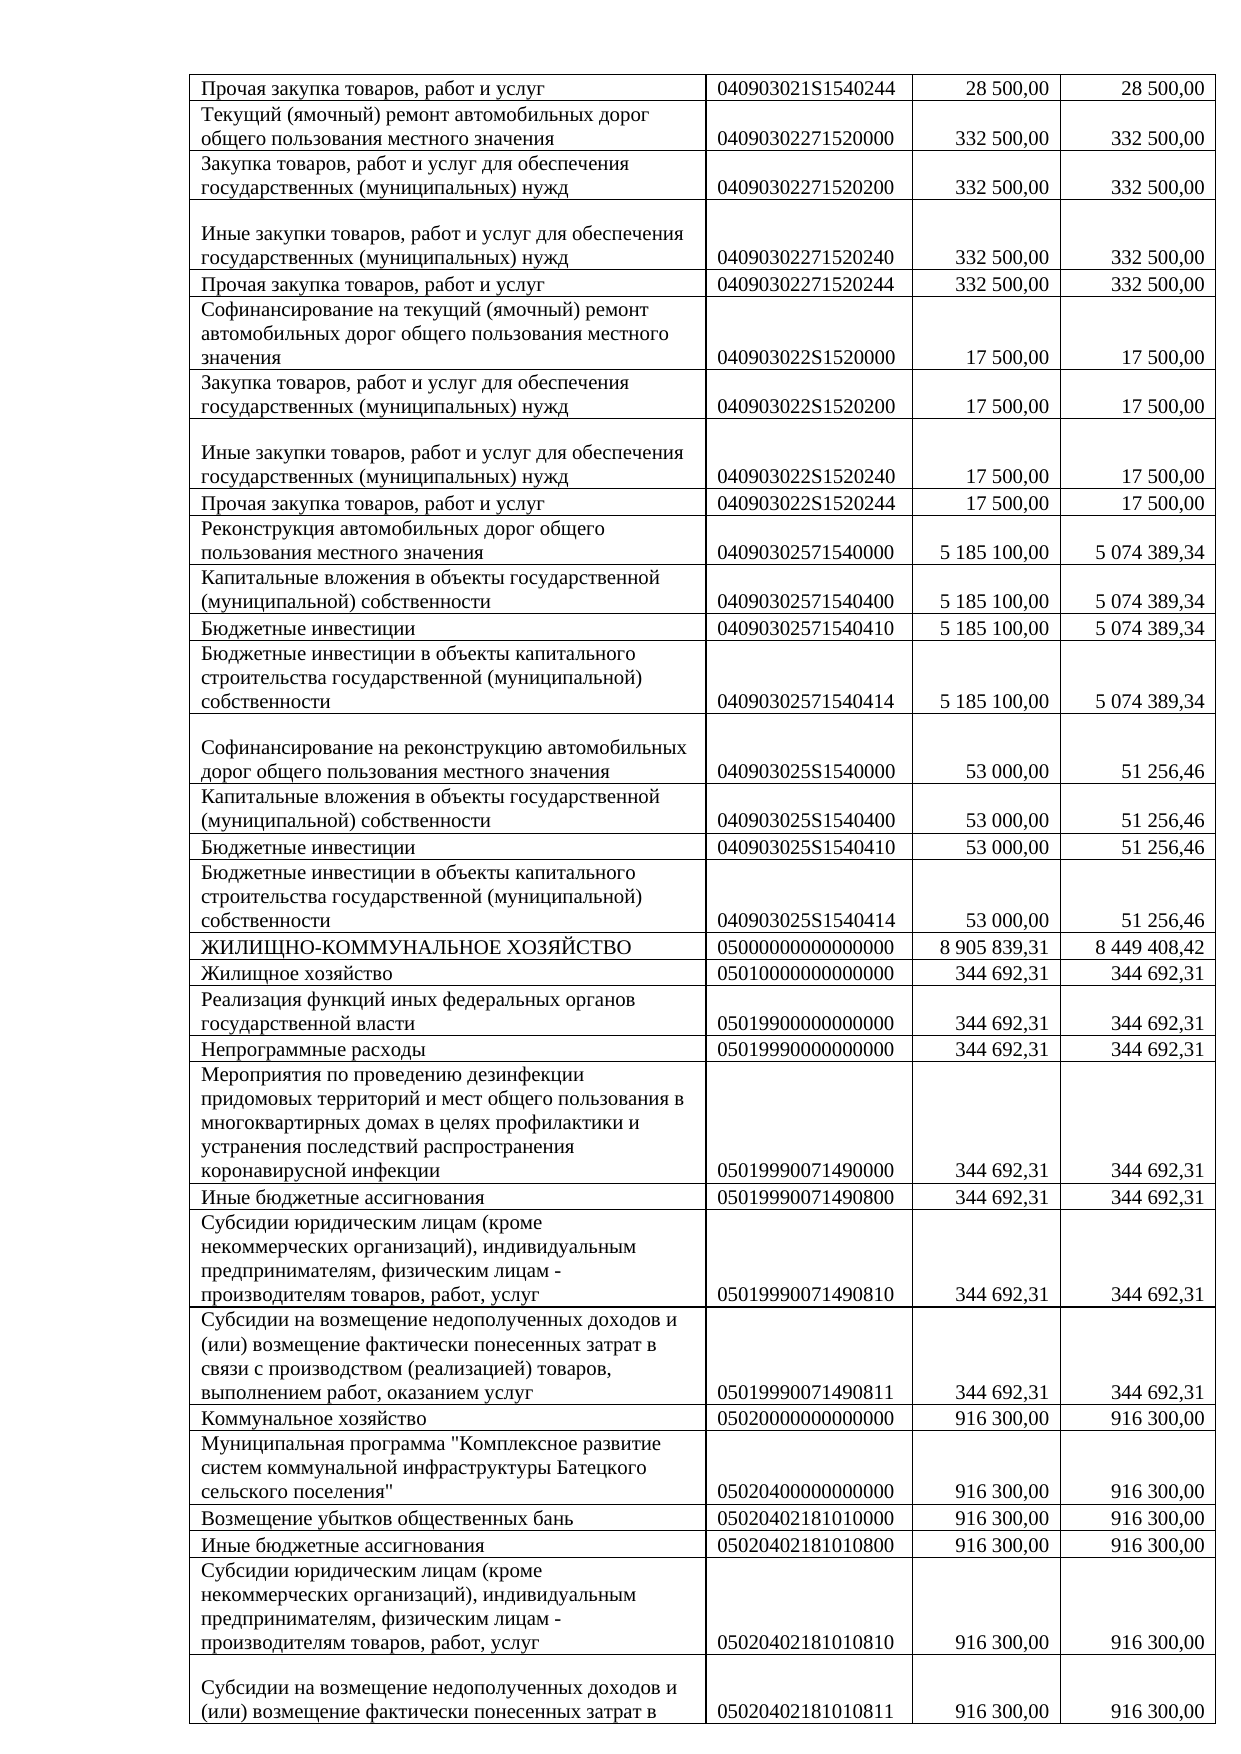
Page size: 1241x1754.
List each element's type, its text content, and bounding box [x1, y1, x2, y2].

table_cell 04090302271520000 [707, 101, 912, 149]
table_cell [1216, 1654, 1240, 1723]
table_cell 040903022S1520000 [707, 297, 912, 369]
table_cell 5 074 389,34 [1061, 641, 1215, 713]
table_cell Капитальные вложения в объекты государственной (муниципальной) собственности [190, 565, 705, 613]
table_cell Бюджетные инвестиции в объекты капитального строительства государственной (муниципальной) собственности [190, 641, 705, 713]
table_cell 51 256,46 [1061, 860, 1215, 932]
table_cell [1216, 1504, 1240, 1530]
table_cell 28 500,00 [913, 75, 1060, 100]
table_cell Иные закупки товаров, работ и услуг для обеспечения государственных (муниципальных) нужд [190, 419, 705, 488]
table_cell [1216, 985, 1240, 1034]
table_cell 040903021S1540244 [707, 75, 912, 100]
table_cell 04090302271520200 [707, 151, 912, 199]
table_cell 344 692,31 [913, 1184, 1060, 1209]
table_cell 8 449 408,42 [1061, 933, 1215, 959]
table_cell Субсидии юридическим лицам (кроме некоммерческих организаций), индивидуальным предпринимателям, физическим лицам - производителям товаров, работ, услуг [190, 1210, 705, 1306]
table_cell 05019900000000000 [707, 986, 912, 1034]
table_cell [1216, 1430, 1240, 1503]
table_cell 332 500,00 [913, 270, 1060, 296]
table_cell 53 000,00 [913, 784, 1060, 832]
table_cell 040903025S1540414 [707, 860, 912, 932]
table_cell Прочая закупка товаров, работ и услуг [190, 270, 705, 296]
table_cell 17 500,00 [913, 297, 1060, 369]
table_cell 040903025S1540000 [707, 714, 912, 783]
table_cell 04090302571540000 [707, 516, 912, 564]
table_cell [1216, 640, 1240, 713]
table_cell 344 692,31 [913, 986, 1060, 1034]
table_cell Софинансирование на текущий (ямочный) ремонт автомобильных дорог общего пользования местного значения [190, 297, 705, 369]
table_cell 332 500,00 [913, 200, 1060, 269]
table_cell 916 300,00 [1061, 1531, 1215, 1557]
table_cell [1216, 1035, 1240, 1061]
table_cell Прочая закупка товаров, работ и услуг [190, 489, 705, 515]
table_cell 916 300,00 [913, 1531, 1060, 1557]
table_cell 5 185 100,00 [913, 516, 1060, 564]
table_cell 17 500,00 [1061, 419, 1215, 488]
table_cell 05019990000000000 [707, 1036, 912, 1061]
table_cell [1216, 369, 1240, 418]
table_cell 05000000000000000 [707, 933, 912, 959]
table_cell 916 300,00 [1061, 1431, 1215, 1503]
table_cell 05019990071490811 [707, 1308, 912, 1404]
table_cell 05019990071490810 [707, 1210, 912, 1306]
table_cell 05020402181010810 [707, 1558, 912, 1654]
table_cell 916 300,00 [913, 1655, 1060, 1723]
table_cell [1216, 100, 1240, 149]
table_cell [1216, 859, 1240, 932]
table_cell 05020402181010800 [707, 1531, 912, 1557]
table_cell 332 500,00 [1061, 151, 1215, 199]
table_cell 5 074 389,34 [1061, 565, 1215, 613]
table_cell 51 256,46 [1061, 784, 1215, 832]
table_cell 05020402181010811 [707, 1655, 912, 1723]
table_cell 51 256,46 [1061, 834, 1215, 859]
table_cell [1216, 1306, 1240, 1404]
table_cell Софинансирование на реконструкцию автомобильных дорог общего пользования местного значения [190, 714, 705, 783]
table_cell [1216, 296, 1240, 369]
table_cell 05019990071490800 [707, 1184, 912, 1209]
table_cell 344 692,31 [1061, 1036, 1215, 1061]
table_cell Жилищное хозяйство [190, 960, 705, 985]
table_cell 17 500,00 [913, 489, 1060, 515]
table_cell 53 000,00 [913, 834, 1060, 859]
table_cell 332 500,00 [1061, 270, 1215, 296]
table_cell 040903022S1520244 [707, 489, 912, 515]
table_cell Прочая закупка товаров, работ и услуг [190, 75, 705, 100]
table_cell 05020402181010000 [707, 1505, 912, 1530]
table_cell 344 692,31 [913, 1308, 1060, 1404]
table_cell 51 256,46 [1061, 714, 1215, 783]
table_cell Бюджетные инвестиции в объекты капитального строительства государственной (муниципальной) собственности [190, 860, 705, 932]
table_cell 344 692,31 [913, 1210, 1060, 1306]
table_cell Бюджетные инвестиции [190, 834, 705, 859]
table_cell 17 500,00 [1061, 489, 1215, 515]
table_cell [1216, 150, 1240, 199]
table_cell 344 692,31 [1061, 1210, 1215, 1306]
table_cell 916 300,00 [913, 1431, 1060, 1503]
table_cell [1216, 564, 1240, 613]
table_cell 332 500,00 [913, 151, 1060, 199]
table_cell 040903022S1520200 [707, 370, 912, 418]
table_cell 5 074 389,34 [1061, 614, 1215, 640]
table_cell 28 500,00 [1061, 75, 1215, 100]
table_cell 344 692,31 [1061, 1062, 1215, 1182]
table_cell 332 500,00 [1061, 101, 1215, 149]
table_cell 17 500,00 [1061, 370, 1215, 418]
table_cell [1216, 74, 1240, 100]
table_cell [1216, 1557, 1240, 1654]
table_cell [1216, 959, 1240, 985]
table_cell 53 000,00 [913, 714, 1060, 783]
table_cell 17 500,00 [913, 370, 1060, 418]
table_cell 53 000,00 [913, 860, 1060, 932]
table_cell Закупка товаров, работ и услуг для обеспечения государственных (муниципальных) нужд [190, 370, 705, 418]
table_cell [1216, 1404, 1240, 1430]
table_cell Реализация функций иных федеральных органов государственной власти [190, 986, 705, 1034]
table_cell Реконструкция автомобильных дорог общего пользования местного значения [190, 516, 705, 564]
table_cell Мероприятия по проведению дезинфекции придомовых территорий и мест общего пользования в многоквартирных домах в целях профилактики и устранения последствий распространения коронавирусной инфекции [190, 1062, 705, 1182]
table_cell Текущий (ямочный) ремонт автомобильных дорог общего пользования местного значения [190, 101, 705, 149]
table_cell [1216, 515, 1240, 564]
table_cell [1216, 269, 1240, 296]
table_cell [1216, 1183, 1240, 1209]
table_cell 344 692,31 [1061, 986, 1215, 1034]
table_cell Субсидии юридическим лицам (кроме некоммерческих организаций), индивидуальным предпринимателям, физическим лицам - производителям товаров, работ, услуг [190, 1558, 705, 1654]
table_cell 05010000000000000 [707, 960, 912, 985]
table_cell ЖИЛИЩНО-КОММУНАЛЬНОЕ ХОЗЯЙСТВО [190, 933, 705, 959]
table_cell [1216, 418, 1240, 488]
table_cell [1216, 488, 1240, 515]
table_cell 344 692,31 [913, 1062, 1060, 1182]
table_cell 344 692,31 [1061, 1184, 1215, 1209]
table_cell Непрограммные расходы [190, 1036, 705, 1061]
table_cell 17 500,00 [1061, 297, 1215, 369]
table_cell [1216, 1530, 1240, 1557]
table_cell 916 300,00 [913, 1405, 1060, 1430]
table_cell 040903022S1520240 [707, 419, 912, 488]
table_cell 17 500,00 [913, 419, 1060, 488]
table_cell Капитальные вложения в объекты государственной (муниципальной) собственности [190, 784, 705, 832]
table_cell 040903025S1540400 [707, 784, 912, 832]
table_cell 5 185 100,00 [913, 614, 1060, 640]
table_cell 916 300,00 [1061, 1405, 1215, 1430]
table_cell 05020000000000000 [707, 1405, 912, 1430]
table_cell Муниципальная программа "Комплексное развитие систем коммунальной инфраструктуры Батецкого сельского поселения" [190, 1431, 705, 1503]
table_cell [1216, 613, 1240, 640]
table_cell [1216, 713, 1240, 783]
table_cell 5 185 100,00 [913, 565, 1060, 613]
table_cell Коммунальное хозяйство [190, 1405, 705, 1430]
table_cell [1216, 1061, 1240, 1182]
table_cell 916 300,00 [913, 1558, 1060, 1654]
table_cell 916 300,00 [913, 1505, 1060, 1530]
table_cell 344 692,31 [1061, 960, 1215, 985]
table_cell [190, 1655, 705, 1723]
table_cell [190, 151, 705, 199]
table_cell Иные бюджетные ассигнования [190, 1184, 705, 1209]
table_cell Возмещение убытков общественных бань [190, 1505, 705, 1530]
table_cell 916 300,00 [1061, 1558, 1215, 1654]
table_cell 04090302271520240 [707, 200, 912, 269]
table_cell [1216, 932, 1240, 959]
table_cell Иные закупки товаров, работ и услуг для обеспечения государственных (муниципальных) нужд [190, 200, 705, 269]
table_cell 04090302571540414 [707, 641, 912, 713]
table_cell 916 300,00 [1061, 1505, 1215, 1530]
table_cell 5 185 100,00 [913, 641, 1060, 713]
table_cell 05019990071490000 [707, 1062, 912, 1182]
table_cell 5 074 389,34 [1061, 516, 1215, 564]
table_cell 04090302571540400 [707, 565, 912, 613]
table_cell 332 500,00 [1061, 200, 1215, 269]
table_cell 04090302571540410 [707, 614, 912, 640]
table_cell 344 692,31 [913, 960, 1060, 985]
table_cell [1216, 1209, 1240, 1306]
table_cell 916 300,00 [1061, 1655, 1215, 1723]
table_cell Бюджетные инвестиции [190, 614, 705, 640]
table_cell 04090302271520244 [707, 270, 912, 296]
table_cell [1216, 833, 1240, 859]
table_cell 040903025S1540410 [707, 834, 912, 859]
table_cell [1216, 199, 1240, 269]
table_cell Иные бюджетные ассигнования [190, 1531, 705, 1557]
table_cell 344 692,31 [913, 1036, 1060, 1061]
table_cell [1216, 783, 1240, 832]
table_cell 05020400000000000 [707, 1431, 912, 1503]
table_cell 332 500,00 [913, 101, 1060, 149]
table_cell 344 692,31 [1061, 1308, 1215, 1404]
table_cell 8 905 839,31 [913, 933, 1060, 959]
